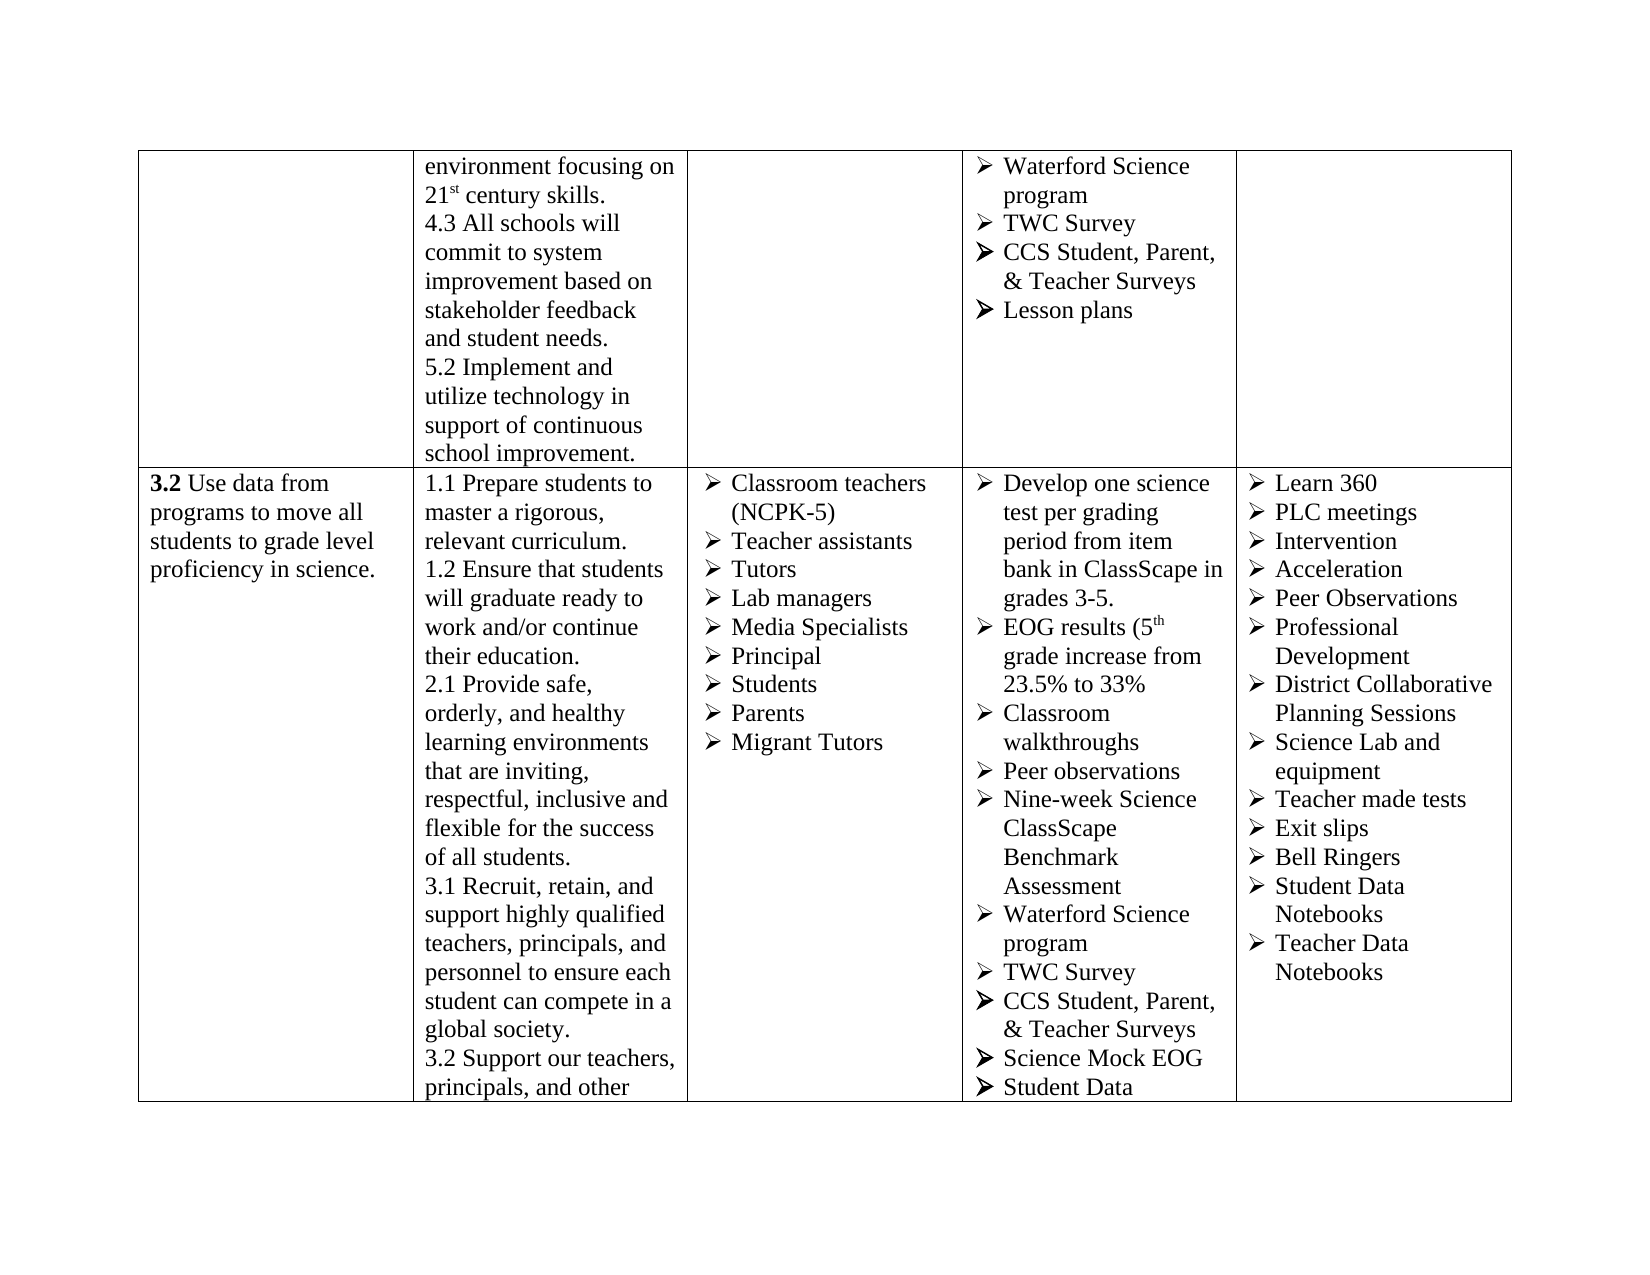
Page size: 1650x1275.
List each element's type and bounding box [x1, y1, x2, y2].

table_cell [963, 468, 1236, 1101]
table_cell [139, 151, 413, 467]
table_cell [139, 468, 413, 1101]
table_cell [963, 151, 1236, 467]
table_cell [414, 468, 687, 1101]
table_cell [688, 151, 962, 467]
table_cell [1237, 151, 1511, 467]
table_cell [414, 151, 687, 467]
table_cell [1237, 468, 1511, 1101]
table_cell [688, 468, 962, 1101]
